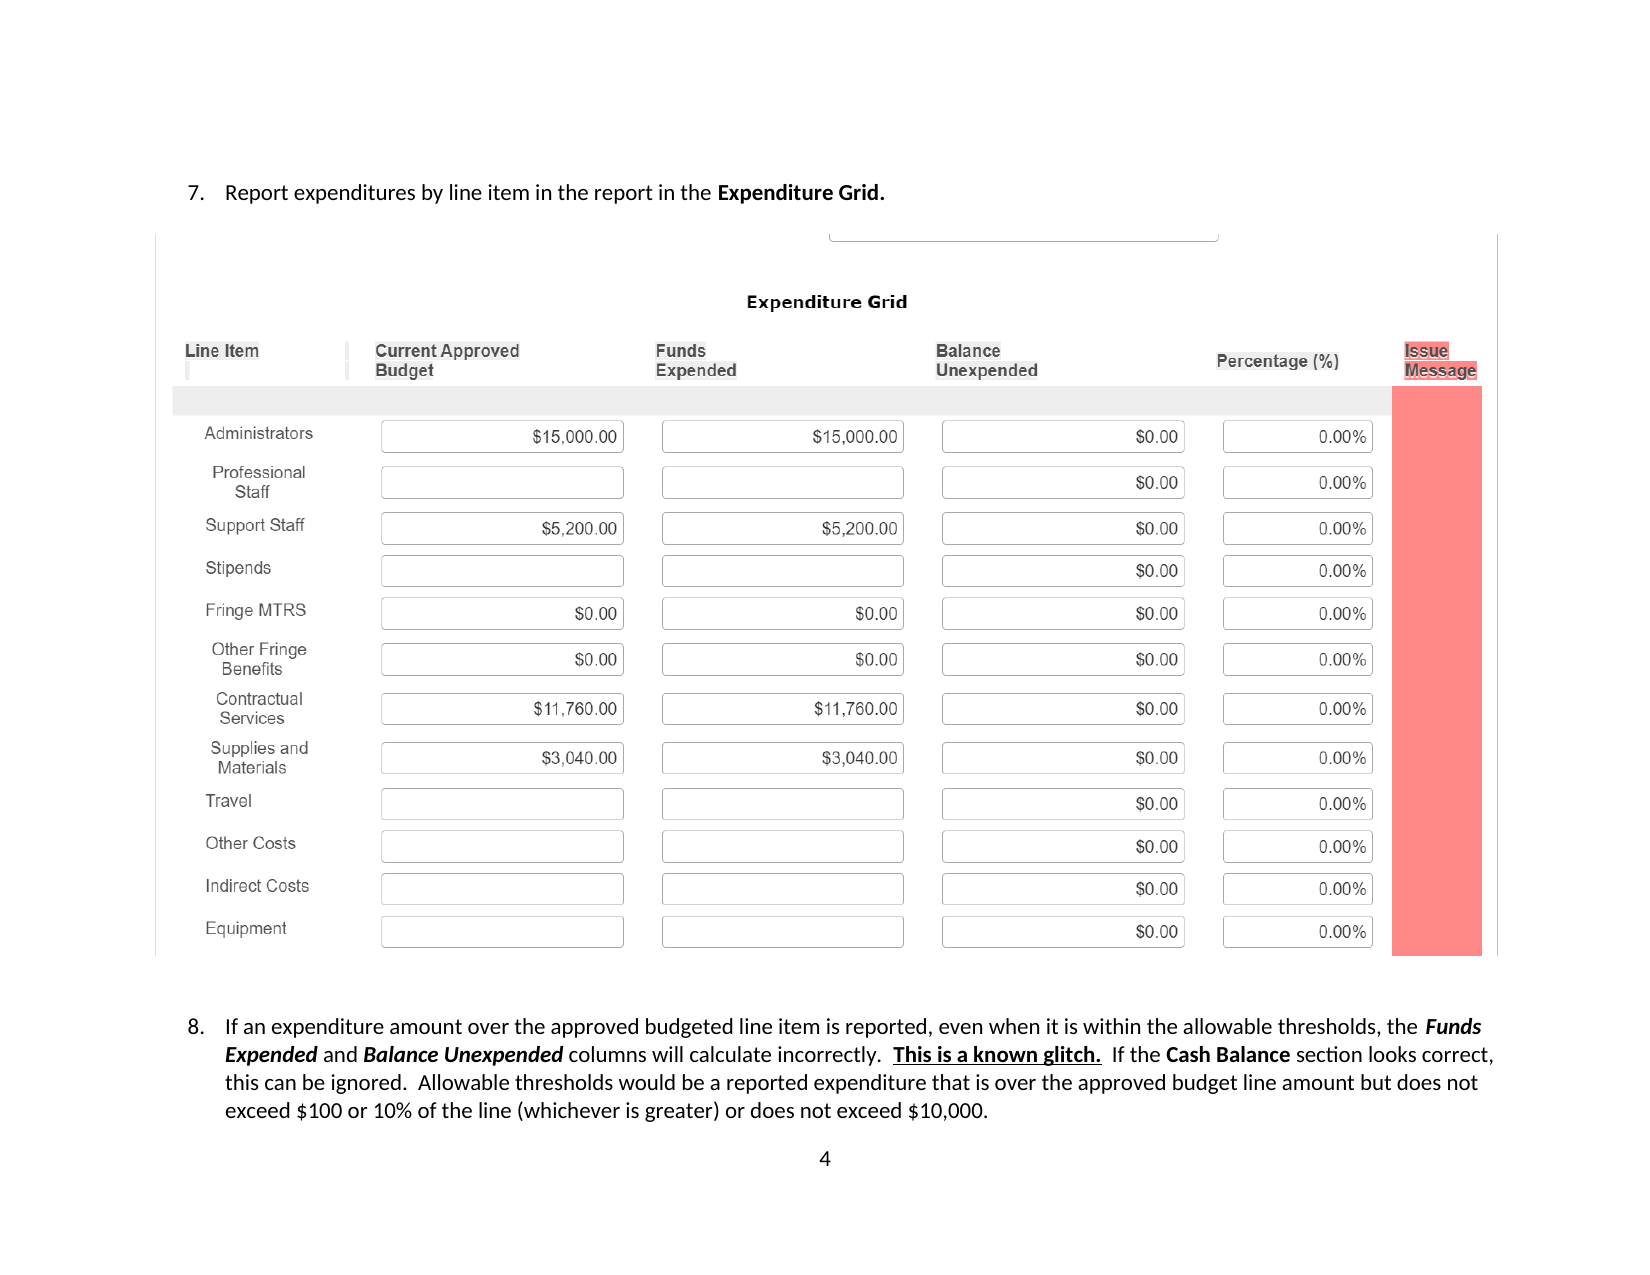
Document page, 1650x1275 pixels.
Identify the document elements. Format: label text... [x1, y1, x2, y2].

picture [150, 234, 1500, 956]
list Report expenditures by line item in the report in the Expenditure Grid. [187, 178, 1500, 206]
list If an expenditure amount over the approved budgeted line item is reported, even when it is within the allowable thresholds, the Funds Expended and Balance Unexpended columns will calculate incorrectly. This is a known glitch. If the Cash Balance section looks correct, this can be ignored. Allowable thresholds would be a reported expenditure that is over the approved budget line amount but does not exceed $100 or 10% of the line (whichever is greater) or does not exceed $10,000. [187, 1012, 1500, 1124]
